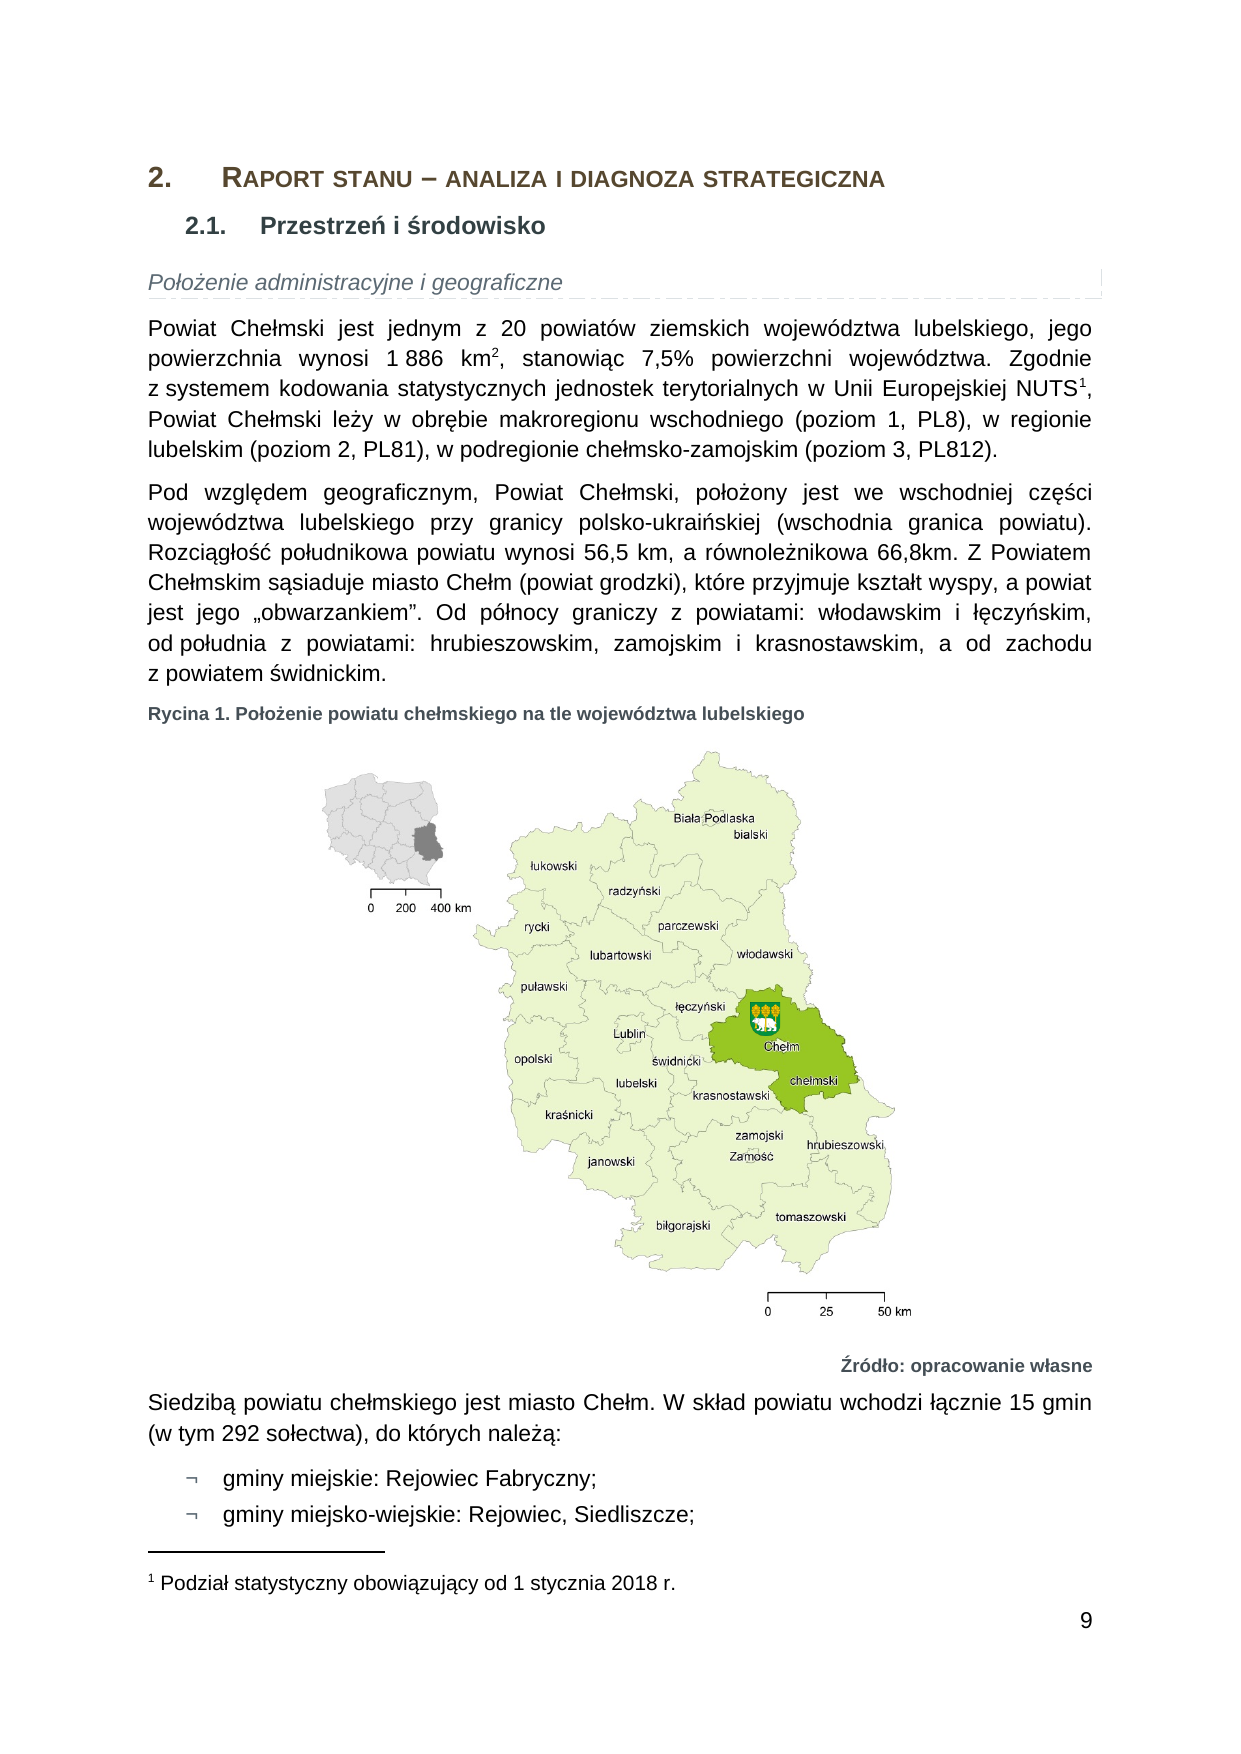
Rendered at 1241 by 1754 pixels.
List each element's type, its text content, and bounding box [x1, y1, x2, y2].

list gminy miejsko-wiejskie: Rejowiec, Siedliszcze; [185, 1498, 1093, 1529]
list gminy miejskie: Rejowiec Fabryczny; [185, 1462, 1093, 1493]
picture [294, 736, 947, 1339]
subtitle Raport stanu – analiza i diagnoza strategiczna [148, 160, 1093, 194]
subtitle Przestrzeń i środowisko [185, 211, 1093, 240]
text Pod względem geograficznym, Powiat Chełmski, położony jest we wschodniej części województwa lubelskiego przy granicy polsko-ukraińskiej (wschodnia granica powiatu). Rozciągłość południkowa powiatu wynosi 56,5 km, a równoleżnikowa 66,8km. Z Powiatem Chełmskim sąsiaduje miasto Chełm (powiat grodzki), które przyjmuje kształt wyspy, a powiat jest jego „obwarzankiem”. Od północy graniczy z powiatami: włodawskim i łęczyńskim, od południa z powiatami: hrubieszowskim, zamojskim i krasnostawskim, a od zachodu z powiatem świdnickim. [148, 478, 1093, 686]
text Źródło: opracowanie własne [148, 1355, 1093, 1377]
subtitle Położenie administracyjne i geograficzne [148, 269, 1102, 299]
text Rycina 1. Położenie powiatu chełmskiego na tle województwa lubelskiego [148, 702, 1093, 724]
text Powiat Chełmski jest jednym z 20 powiatów ziemskich województwa lubelskiego, jego powierzchnia wynosi 1 886 km2, stanowiąc 7,5% powierzchni województwa. Zgodnie z systemem kodowania statystycznych jednostek terytorialnych w Unii Europejskiej NUTS, Powiat Chełmski leży w obrębie makroregionu wschodniego (poziom 1, PL8), w regionie lubelskim (poziom 2, PL81), w podregionie chełmsko-zamojskim (poziom 3, PL812). [148, 315, 1093, 462]
text Siedzibą powiatu chełmskiego jest miasto Chełm. W skład powiatu wchodzi łącznie 15 gmin (w tym 292 sołectwa), do których należą: [148, 1389, 1093, 1446]
